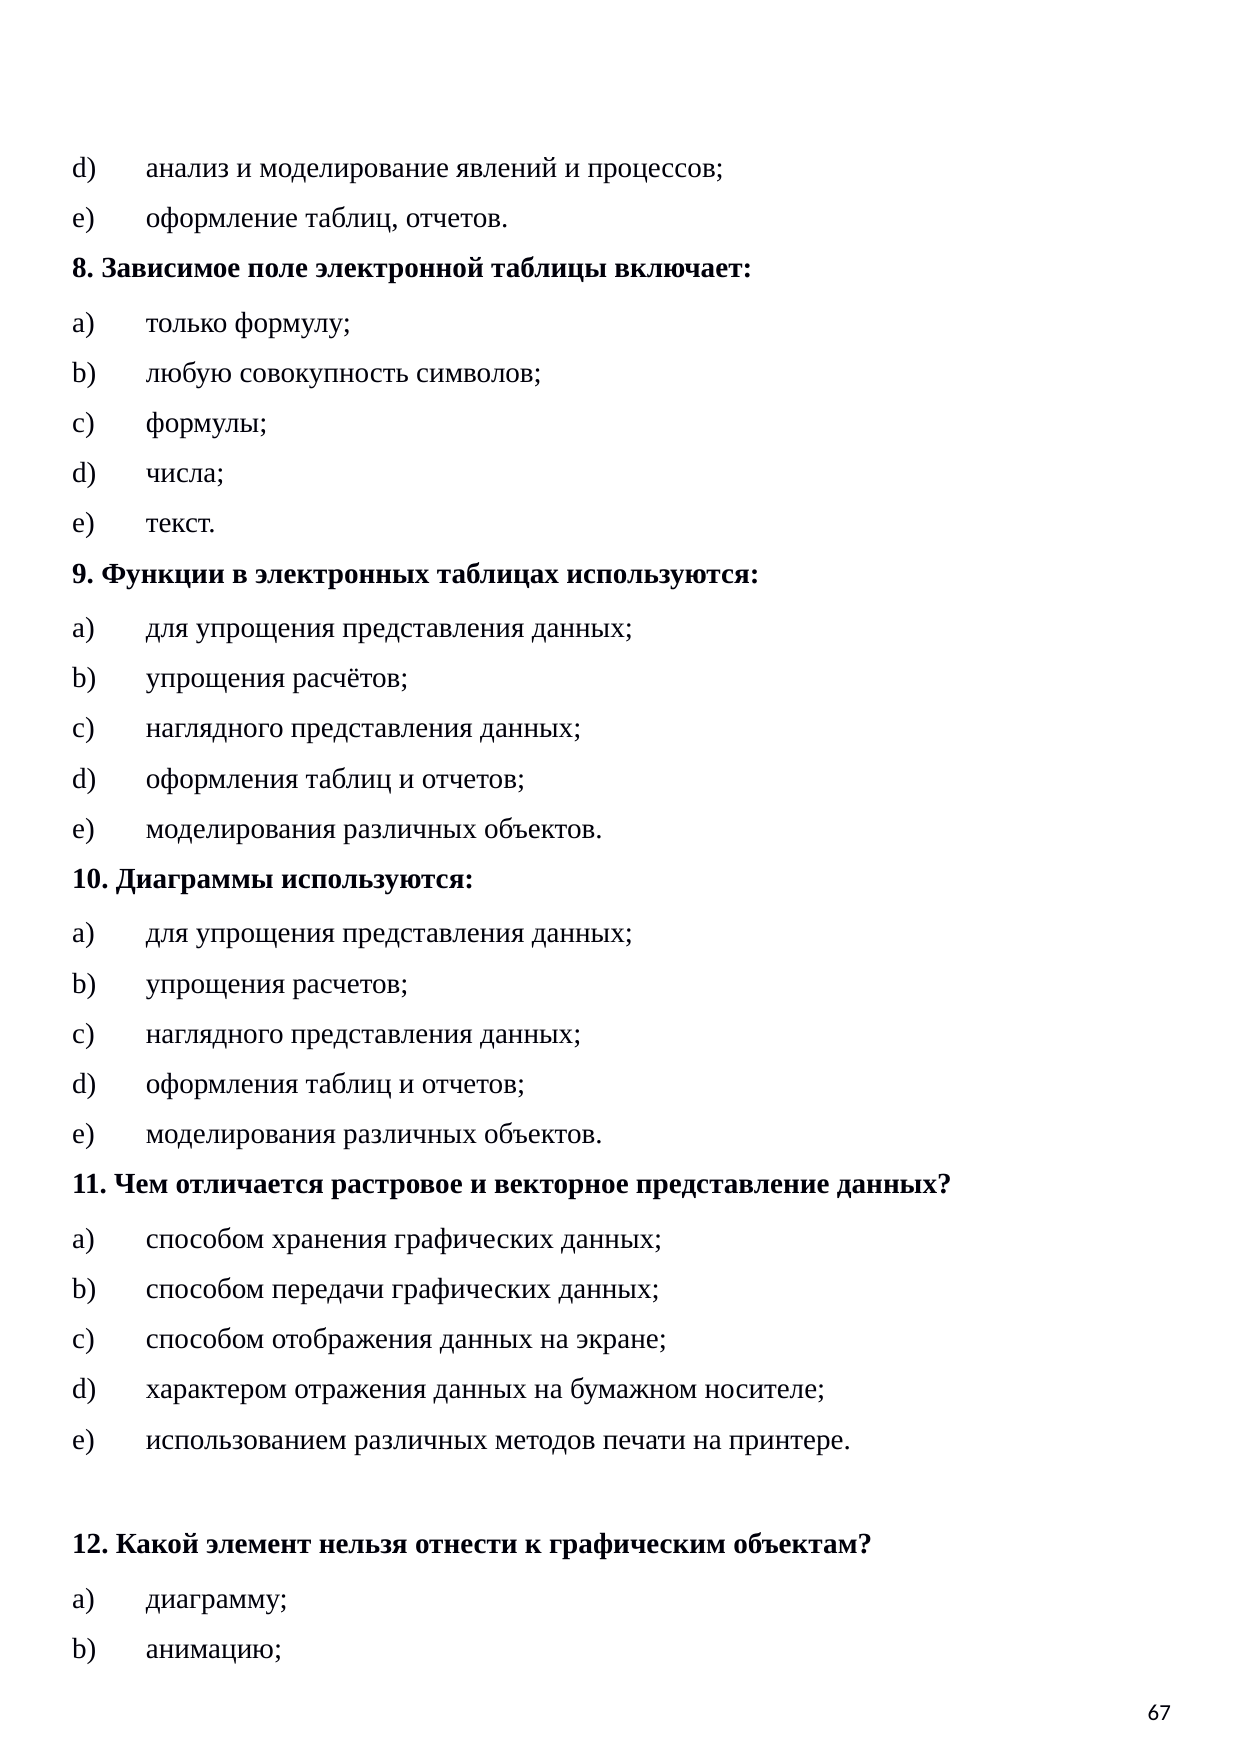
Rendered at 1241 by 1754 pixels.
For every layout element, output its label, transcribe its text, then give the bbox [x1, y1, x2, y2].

text 11. Чем отличается растровое и векторное представление данных? [72, 1167, 1171, 1200]
list только формулу; [72, 305, 1171, 338]
list упрощения расчётов; [72, 660, 1171, 694]
list наглядного представления данных; [72, 711, 1171, 744]
text 9. Функции в электронных таблицах используются: [72, 556, 1171, 589]
list оформления таблиц и отчетов; [72, 1066, 1171, 1100]
list характером отражения данных на бумажном носителе; [72, 1372, 1171, 1405]
list моделирования различных объектов. [72, 1116, 1171, 1150]
list оформление таблиц, отчетов. [72, 200, 1171, 234]
text 10. Диаграммы используются: [72, 861, 1171, 895]
text 12. Какой элемент нельзя отнести к графическим объектам? [72, 1526, 1171, 1560]
list упрощения расчетов; [72, 966, 1171, 999]
list оформления таблиц и отчетов; [72, 761, 1171, 794]
list способом отображения данных на экране; [72, 1321, 1171, 1355]
list использованием различных методов печати на принтере. [72, 1422, 1171, 1455]
list способом хранения графических данных; [72, 1221, 1171, 1254]
list анимацию; [72, 1631, 1171, 1664]
list анализ и моделирование явлений и процессов; [72, 150, 1171, 183]
list формулы; [72, 405, 1171, 439]
list числа; [72, 455, 1171, 489]
list для упрощения представления данных; [72, 916, 1171, 949]
list для упрощения представления данных; [72, 610, 1171, 644]
list моделирования различных объектов. [72, 811, 1171, 844]
list диаграмму; [72, 1581, 1171, 1614]
list текст. [72, 506, 1171, 539]
list любую совокупность символов; [72, 355, 1171, 388]
text 8. Зависимое поле электронной таблицы включает: [72, 250, 1171, 284]
list способом передачи графических данных; [72, 1271, 1171, 1305]
list наглядного представления данных; [72, 1016, 1171, 1049]
